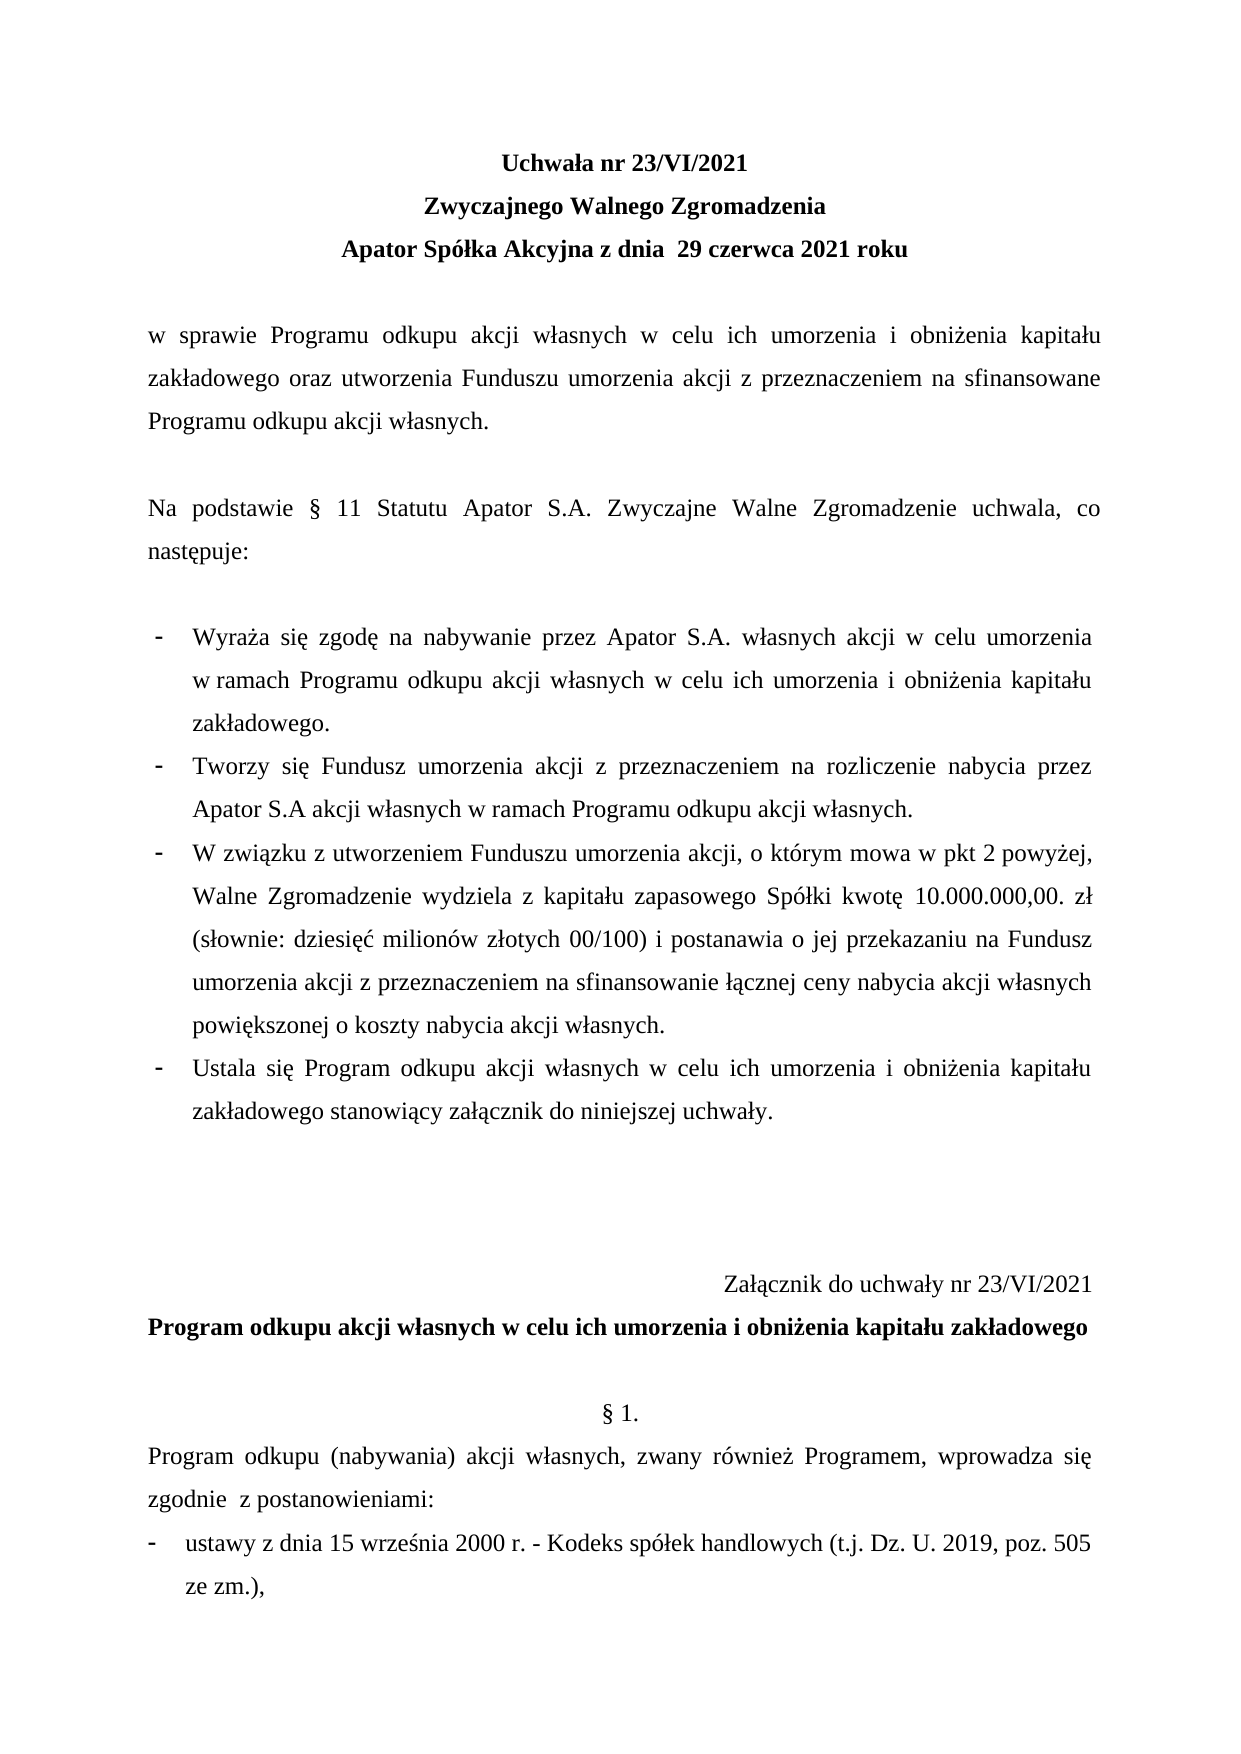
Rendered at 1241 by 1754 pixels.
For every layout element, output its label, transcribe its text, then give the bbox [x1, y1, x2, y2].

list Wyraża się zgodę na nabywanie przez Apator S.A. własnych akcji w celu umorzenia w ramach Programu odkupu akcji własnych w celu ich umorzenia i obniżenia kapitału zakładowego. [154, 622, 1093, 737]
text Zwyczajnego Walnego Zgromadzenia [148, 191, 1102, 219]
text Na podstawie § 11 Statutu Apator S.A. Zwyczajne Walne Zgromadzenie uchwala, co następuje: [148, 493, 1102, 564]
text Załącznik do uchwały nr 23/VI/2021 [148, 1269, 1093, 1298]
list Ustala się Program odkupu akcji własnych w celu ich umorzenia i obniżenia kapitału zakładowego stanowiący załącznik do niniejszej uchwały. [154, 1053, 1093, 1125]
text Uchwała nr 23/VI/2021 [148, 148, 1102, 176]
text Apator Spółka Akcyjna z dnia 29 czerwca 2021 roku [148, 234, 1102, 263]
text Program odkupu akcji własnych w celu ich umorzenia i obniżenia kapitału zakładowego [148, 1312, 1093, 1341]
list ustawy z dnia 15 września 2000 r. - Kodeks spółek handlowych (t.j. Dz. U. 2019, poz. 505 ze zm.), [148, 1528, 1093, 1599]
list Tworzy się Fundusz umorzenia akcji z przeznaczeniem na rozliczenie nabycia przez Apator S.A akcji własnych w ramach Programu odkupu akcji własnych. [154, 751, 1093, 823]
list W związku z utworzeniem Funduszu umorzenia akcji, o którym mowa w pkt 2 powyżej, Walne Zgromadzenie wydziela z kapitału zapasowego Spółki kwotę 10.000.000,00. zł (słownie: dziesięć milionów złotych 00/100) i postanawia o jej przekazaniu na Fundusz umorzenia akcji z przeznaczeniem na sfinansowanie łącznej ceny nabycia akcji własnych powiększonej o koszty nabycia akcji własnych. [154, 838, 1093, 1039]
text w sprawie Programu odkupu akcji własnych w celu ich umorzenia i obniżenia kapitału zakładowego oraz utworzenia Funduszu umorzenia akcji z przeznaczeniem na sfinansowane Programu odkupu akcji własnych. [148, 320, 1102, 435]
text § 1. [148, 1398, 1093, 1427]
text Program odkupu (nabywania) akcji własnych, zwany również Programem, wprowadza się zgodnie z postanowieniami: [148, 1441, 1093, 1513]
